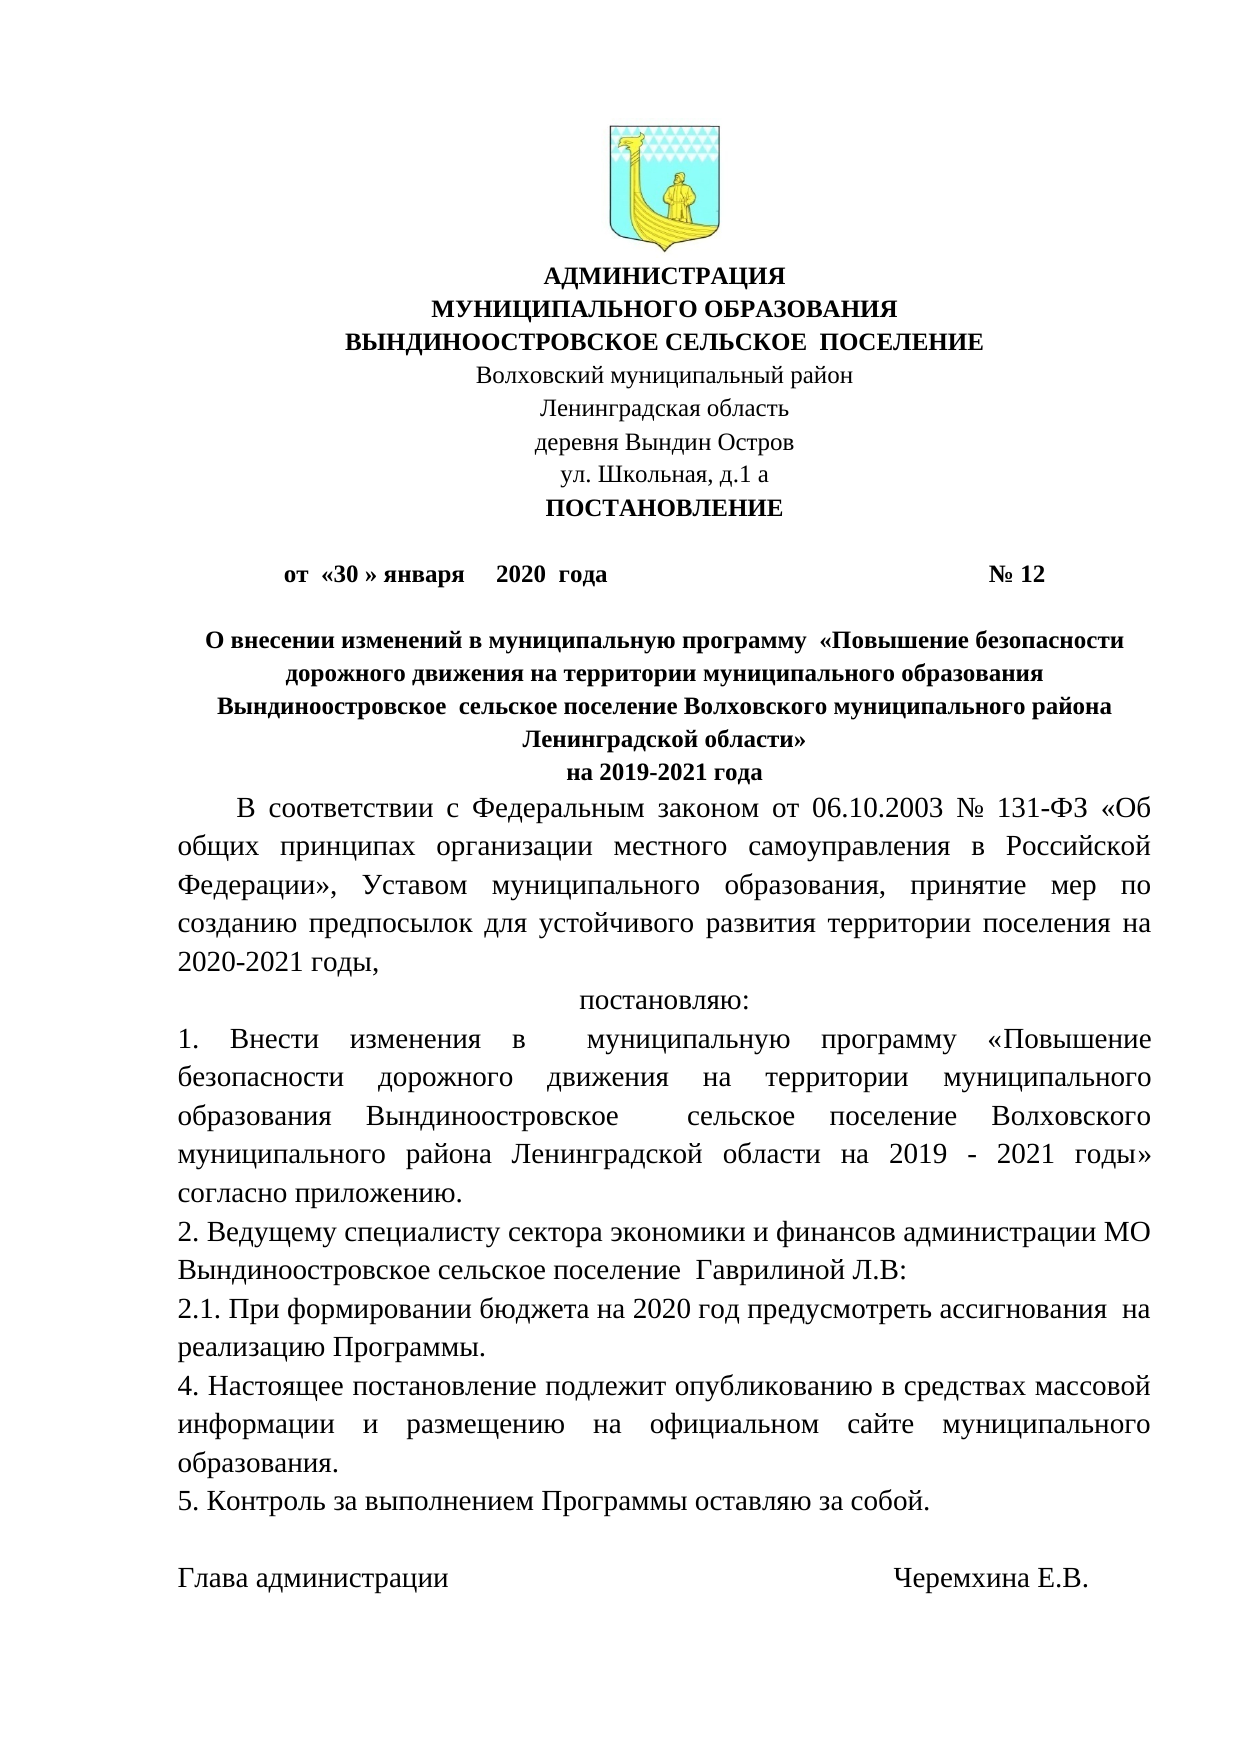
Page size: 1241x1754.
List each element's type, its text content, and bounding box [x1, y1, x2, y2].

text В соответствии с Федеральным законом от 06.10.2003 № 131-ФЗ «Об общих принципах организации местного самоуправления в Российской Федерации», Уставом муниципального образования, принятие мер по созданию предпосылок для устойчивого развития территории поселения на 2020-2021 годы, [177, 790, 1152, 977]
text от «30 » января 2020 года № 12 [177, 559, 1152, 587]
text постановляю: [177, 982, 1152, 1016]
text на 2019-2021 года [177, 757, 1152, 786]
text 1. Внести изменения в муниципальную программу «Повышение безопасности дорожного движения на территории муниципального образования Вындиноостровское сельское поселение Волховского муниципального района Ленинградской области на 2019 - 2021 годы» согласно приложению. [177, 1021, 1152, 1209]
text МУНИЦИПАЛЬНОГО ОБРАЗОВАНИЯ [177, 294, 1152, 323]
text Глава администрации Черемхина Е.В. [177, 1561, 1152, 1594]
text О внесении изменений в муниципальную программу «Повышение безопасности дорожного движения на территории муниципального образования Вындиноостровское сельское поселение Волховского муниципального района Ленинградской области» [177, 625, 1152, 752]
text 5. Контроль за выполнением Программы оставляю за собой. [177, 1483, 1152, 1517]
text 2. Ведущему специалисту сектора экономики и финансов администрации МО Вындиноостровское сельское поселение Гаврилиной Л.В: [177, 1214, 1152, 1286]
text Волховский муниципальный район [177, 361, 1152, 389]
text ВЫНДИНООСТРОВСКОЕ СЕЛЬСКОЕ ПОСЕЛЕНИЕ [177, 327, 1152, 356]
text ул. Школьная, д.1 а [177, 459, 1152, 488]
text 2.1. При формировании бюджета на 2020 год предусмотреть ассигнования на реализацию Программы. [177, 1291, 1152, 1363]
text АДМИНИСТРАЦИЯ [177, 261, 1152, 290]
picture [601, 118, 728, 258]
text ПОСТАНОВЛЕНИЕ [177, 493, 1152, 521]
text деревня Вындин Остров [177, 427, 1152, 455]
text Ленинградская область [177, 393, 1152, 422]
text 4. Настоящее постановление подлежит опубликованию в средствах массовой информации и размещению на официальном сайте муниципального образования. [177, 1368, 1152, 1478]
